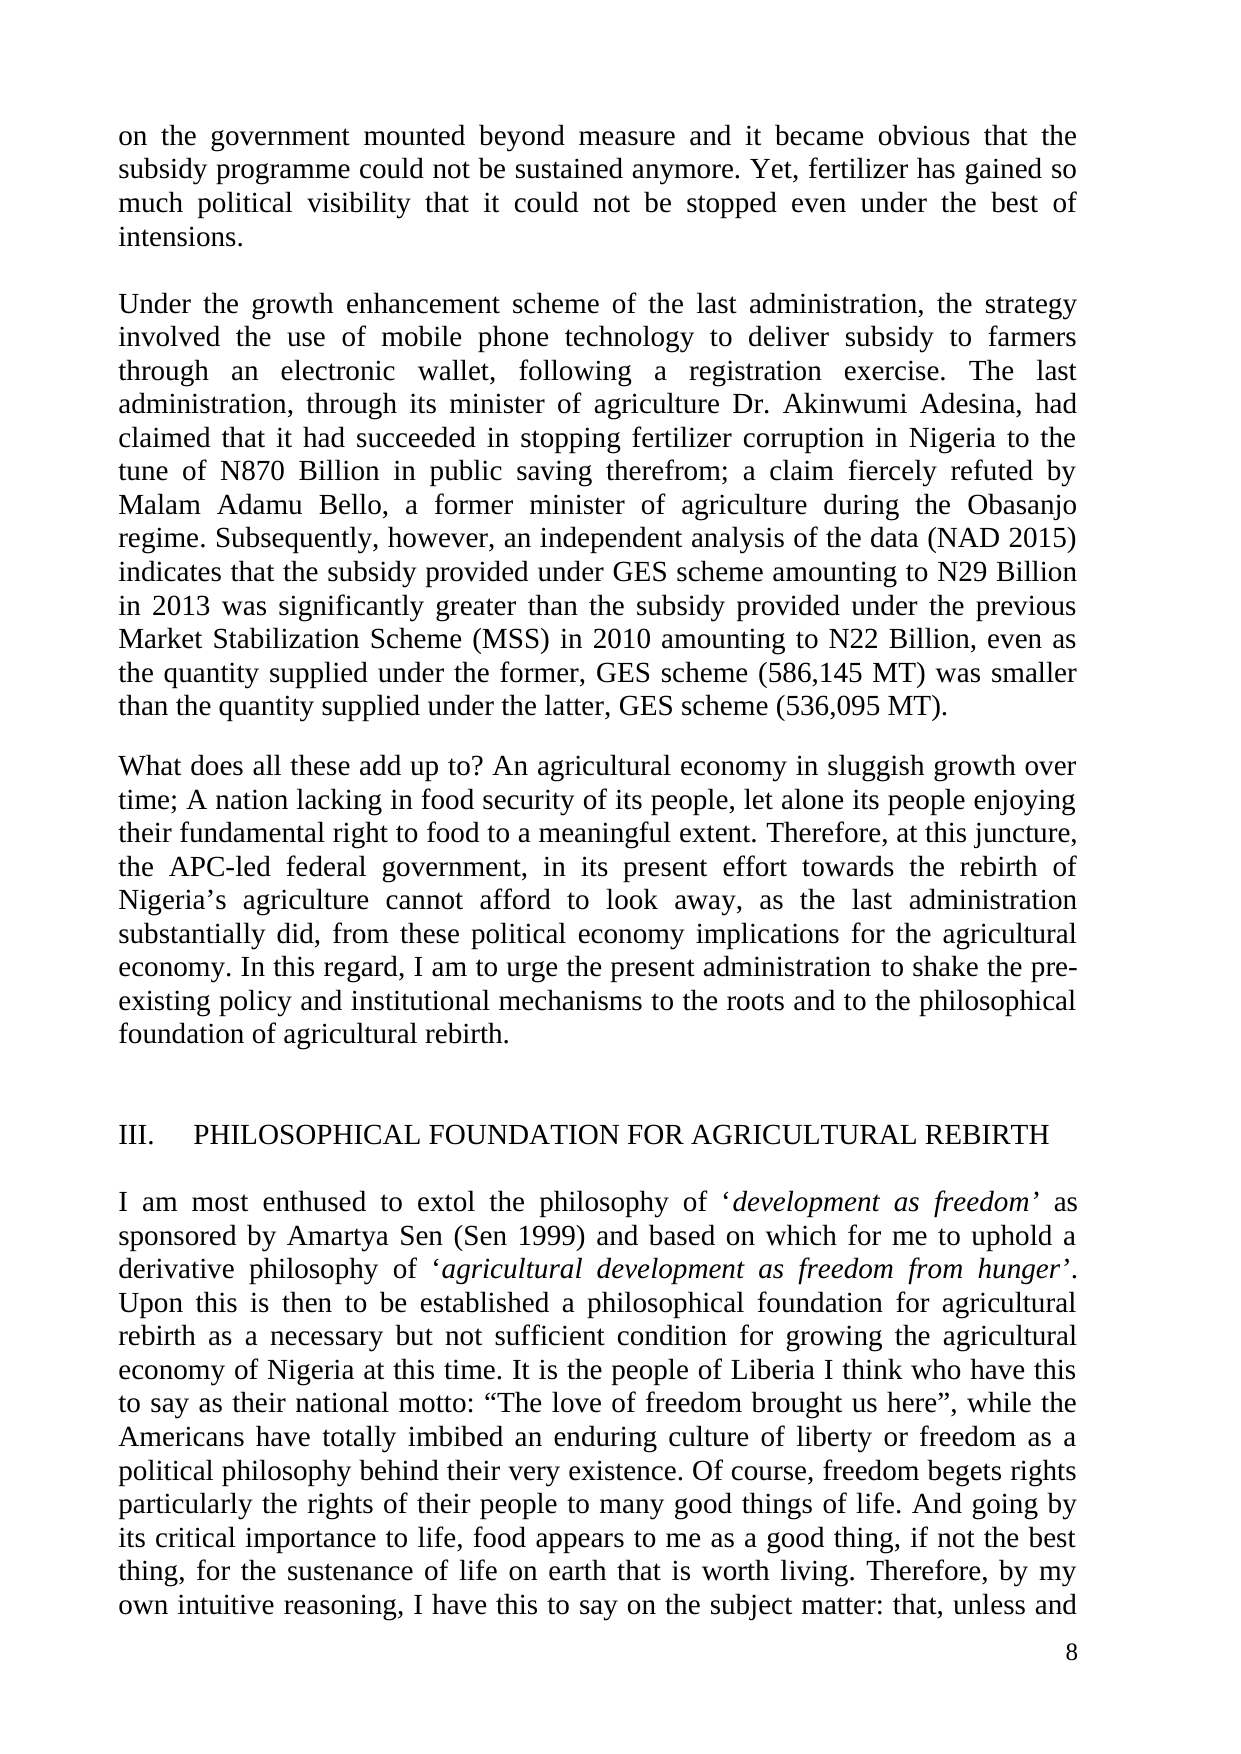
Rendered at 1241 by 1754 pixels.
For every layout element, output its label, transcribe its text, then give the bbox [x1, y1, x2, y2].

text III. PHILOSOPHICAL FOUNDATION FOR AGRICULTURAL REBIRTH [118, 1117, 1078, 1151]
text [118, 1184, 1078, 1620]
text What does all these add up to? An agricultural economy in sluggish growth over time; A nation lacking in food security of its people, let alone its people enjoying their fundamental right to food to a meaningful extent. Therefore, at this juncture, the APC-led federal government, in its present effort towards the rebirth of Nigeria’s agriculture cannot afford to look away, as the last administration substantially did, from these political economy implications for the agricultural economy. In this regard, I am to urge the present administration to shake the pre-existing policy and institutional mechanisms to the roots and to the philosophical foundation of agricultural rebirth. [118, 748, 1078, 1050]
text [118, 118, 1078, 252]
text Under the growth enhancement scheme of the last administration, the strategy involved the use of mobile phone technology to deliver subsidy to farmers through an electronic wallet, following a registration exercise. The last administration, through its minister of agriculture Dr. Akinwumi Adesina, had claimed that it had succeeded in stopping fertilizer corruption in Nigeria to the tune of N870 Billion in public saving therefrom; a claim fiercely refuted by Malam Adamu Bello, a former minister of agriculture during the Obasanjo regime. Subsequently, however, an independent analysis of the data (NAD 2015) indicates that the subsidy provided under GES scheme amounting to N29 Billion in 2013 was significantly greater than the subsidy provided under the previous Market Stabilization Scheme (MSS) in 2010 amounting to N22 Billion, even as the quantity supplied under the former, GES scheme (586,145 MT) was smaller than the quantity supplied under the latter, GES scheme (536,095 MT). [118, 286, 1078, 722]
